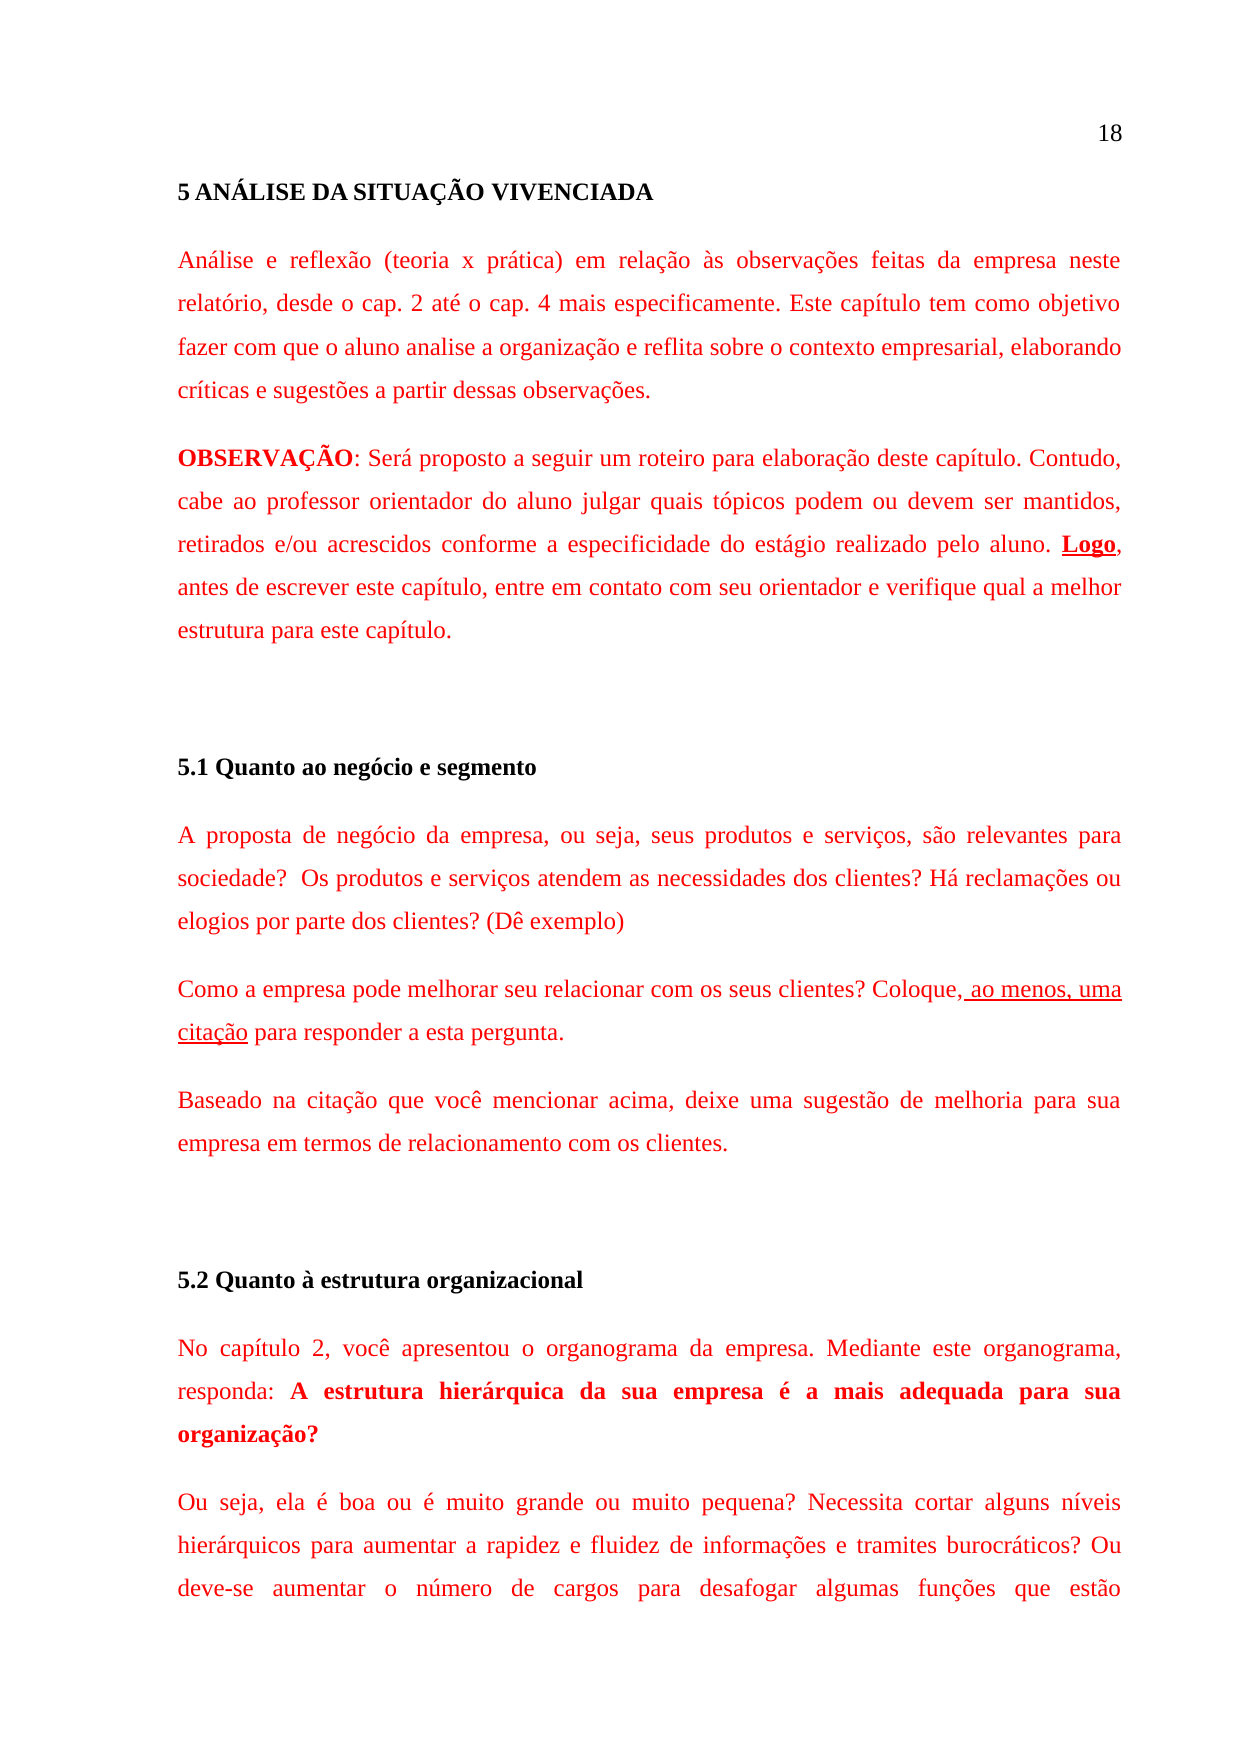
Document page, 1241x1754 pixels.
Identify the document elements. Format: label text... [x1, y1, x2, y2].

text No capítulo 2, você apresentou o organograma da empresa. Mediante este organograma, responda: A estrutura hierárquica da sua empresa é a mais adequada para sua organização? [177, 1333, 1122, 1448]
text A proposta de negócio da empresa, ou seja, seus produtos e serviços, são relevantes para sociedade? Os produtos e serviços atendem as necessidades dos clientes? Há reclamações ou elogios por parte dos clientes? (Dê exemplo) [177, 820, 1122, 935]
text Análise e reflexão (teoria x prática) em relação às observações feitas da empresa neste relatório, desde o cap. 2 até o cap. 4 mais especificamente. Este capítulo tem como objetivo fazer com que o aluno analise a organização e reflita sobre o contexto empresarial, elaborando críticas e sugestões a partir dessas observações. [177, 245, 1122, 403]
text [177, 1487, 1122, 1602]
subtitle 5.2 Quanto à estrutura organizacional [177, 1265, 1122, 1293]
text Como a empresa pode melhorar seu relacionar com os seus clientes? Coloque, ao menos, uma citação para responder a esta pergunta. [177, 974, 1122, 1046]
subtitle 5.1 Quanto ao negócio e segmento [177, 752, 1122, 780]
text Baseado na citação que você mencionar acima, deixe uma sugestão de melhoria para sua empresa em termos de relacionamento com os clientes. [177, 1085, 1122, 1157]
text OBSERVAÇÃO: Será proposto a seguir um roteiro para elaboração deste capítulo. Contudo, cabe ao professor orientador do aluno julgar quais tópicos podem ou devem ser mantidos, retirados e/ou acrescidos conforme a especificidade do estágio realizado pelo aluno. Logo, antes de escrever este capítulo, entre em contato com seu orientador e verifique qual a melhor estrutura para este capítulo. [177, 443, 1122, 644]
subtitle 5 ANÁLISE DA SITUAÇÃO VIVENCIADA [177, 177, 1122, 206]
